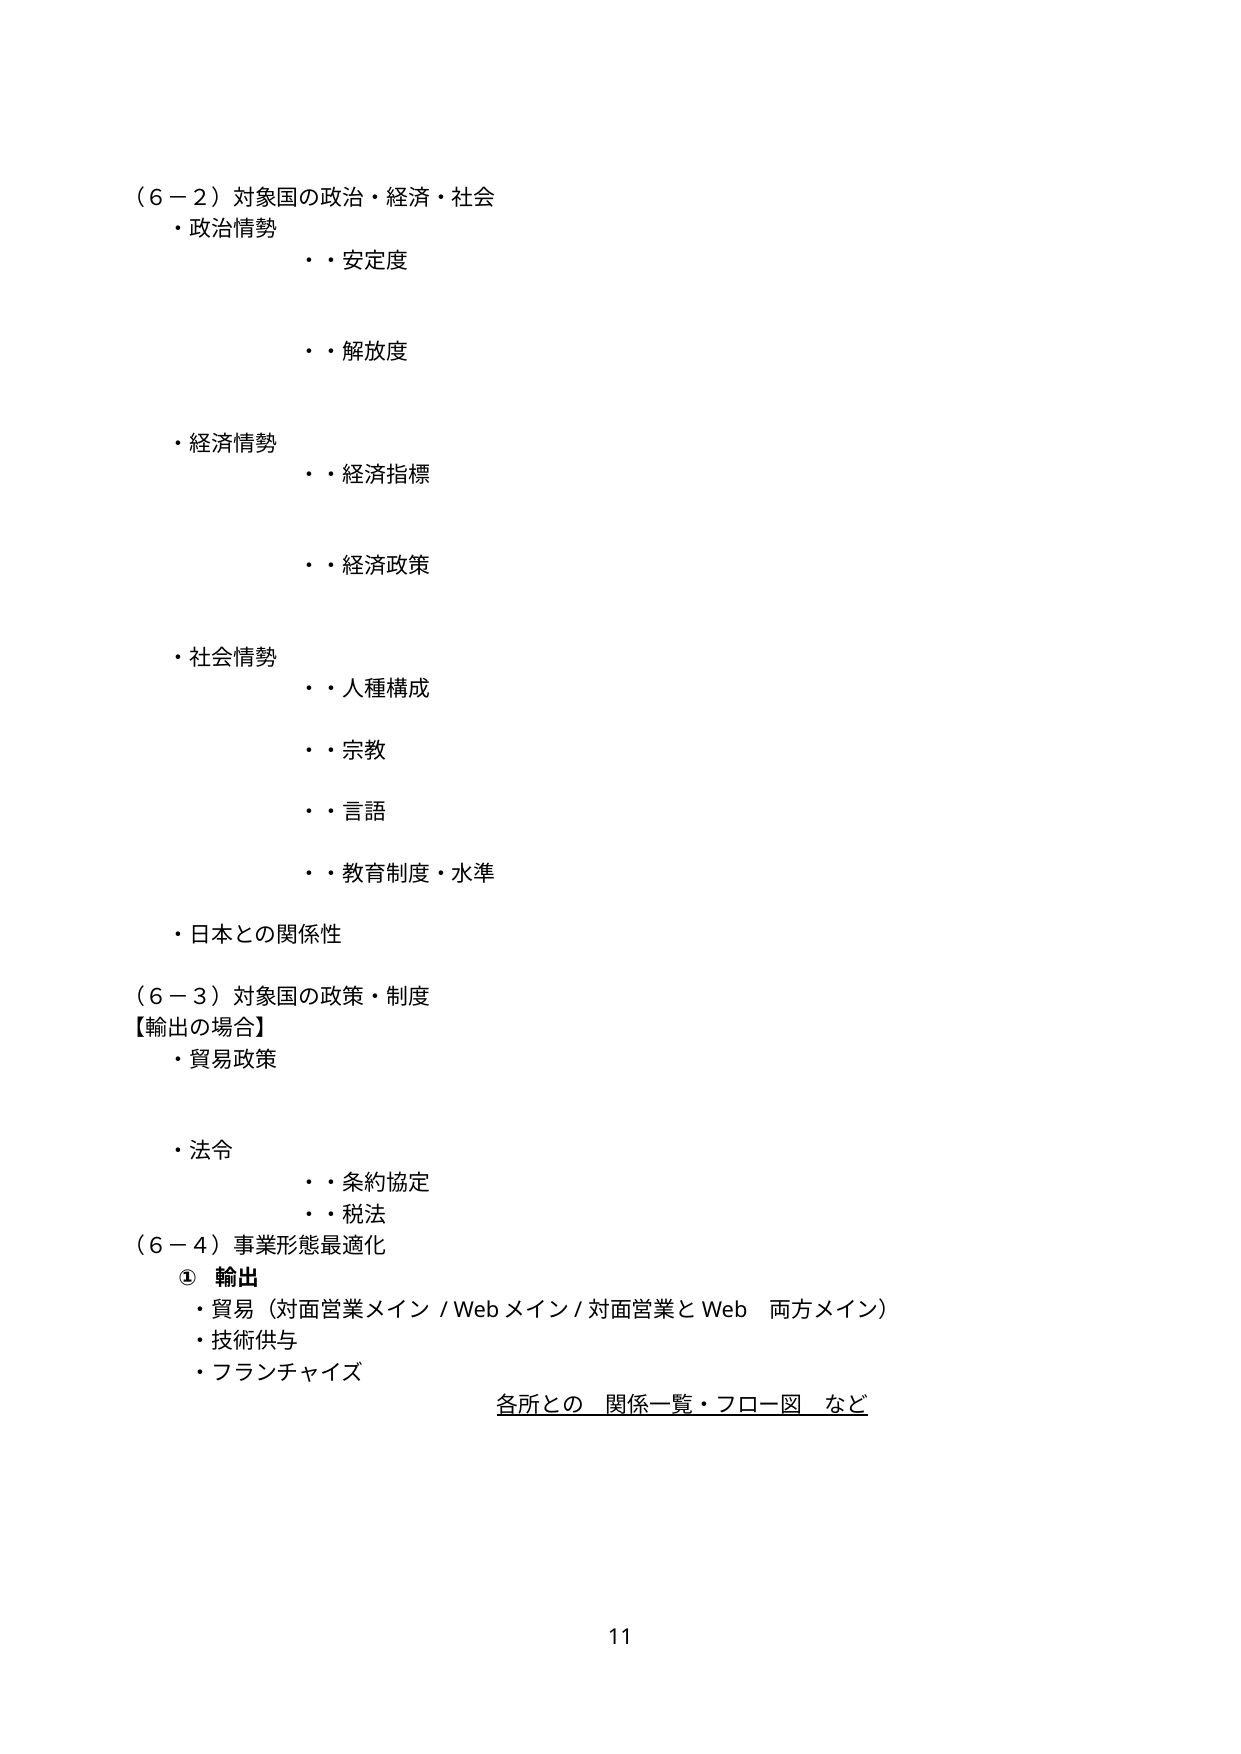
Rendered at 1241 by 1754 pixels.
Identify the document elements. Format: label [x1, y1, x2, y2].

table_header [112, 150, 1187, 1597]
